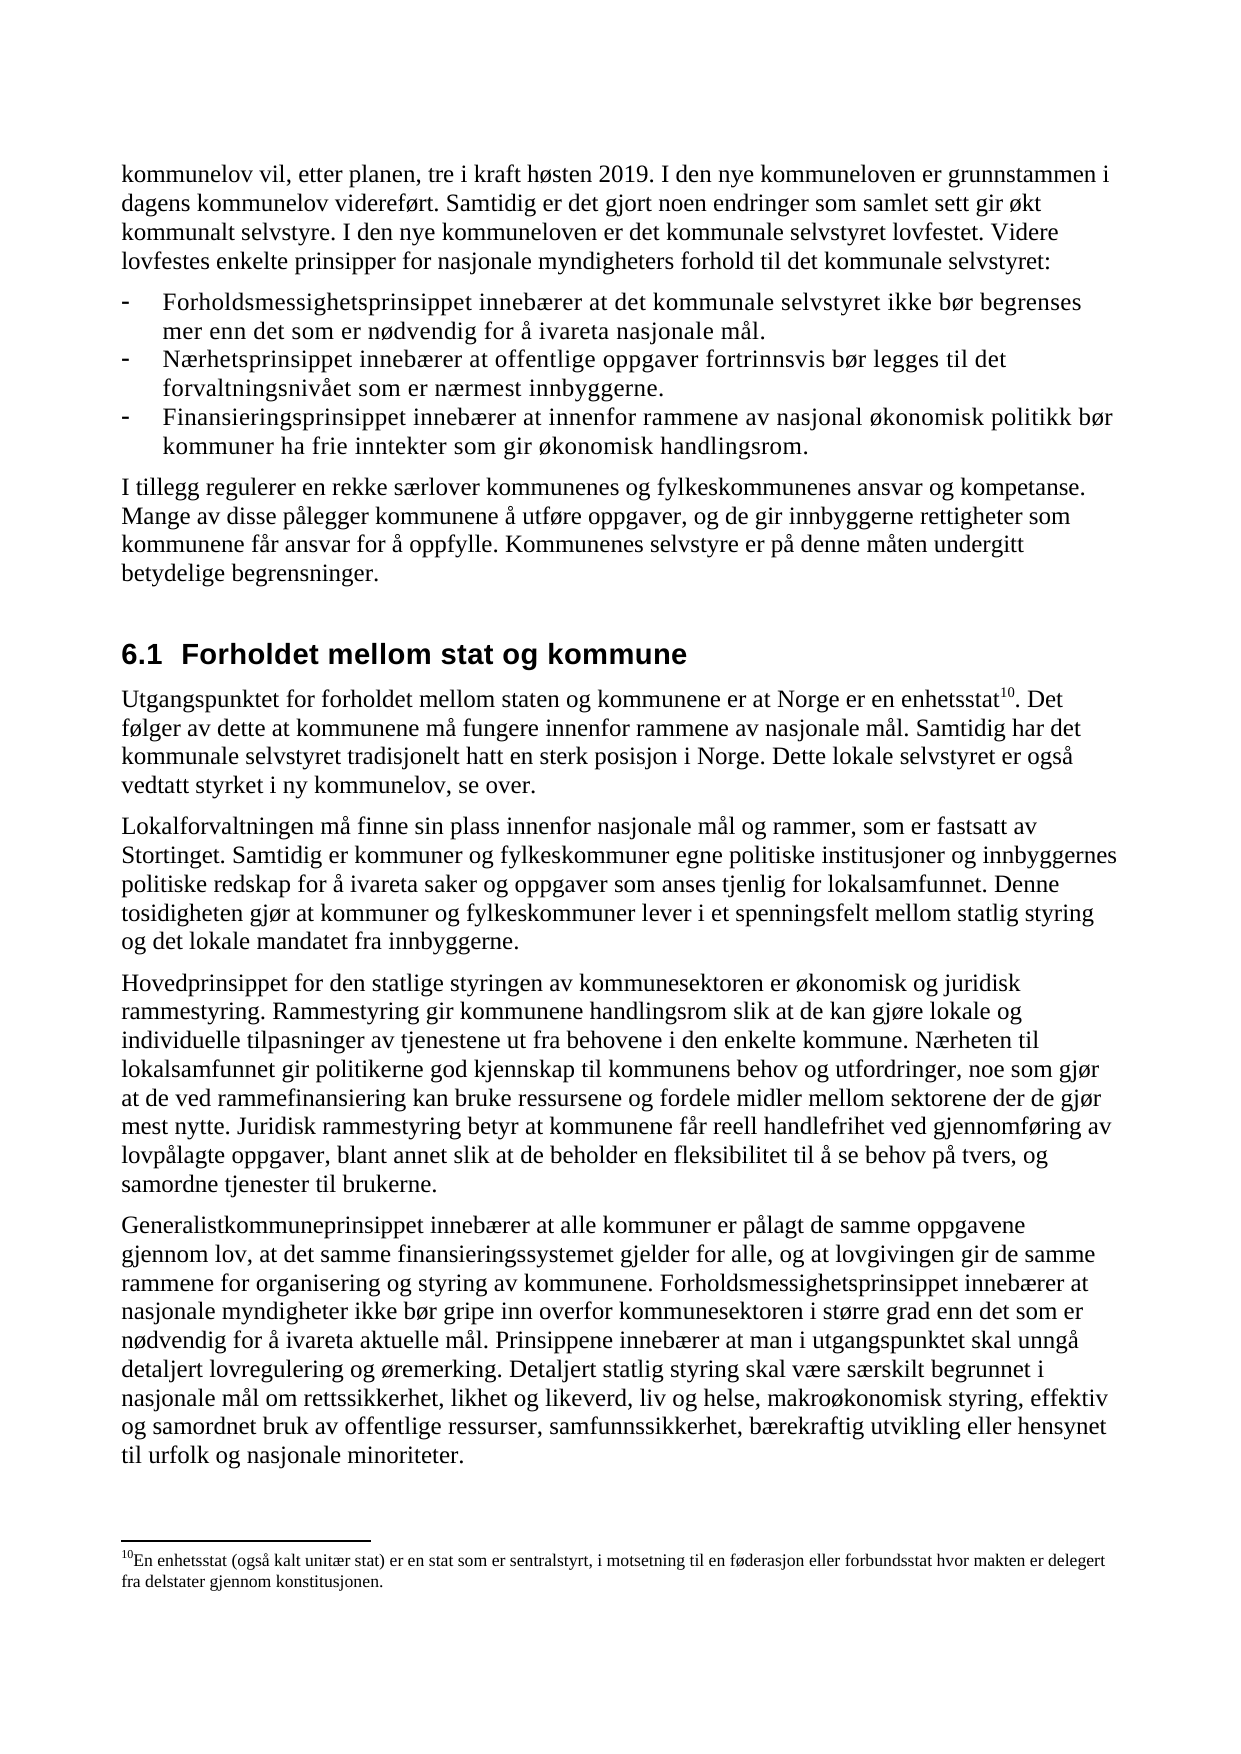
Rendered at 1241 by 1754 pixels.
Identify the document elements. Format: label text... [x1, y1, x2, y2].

list Forholdsmessighetsprinsippet innebærer at det kommunale selvstyret ikke bør begrenses mer enn det som er nødvendig for å ivareta nasjonale mål. [121, 287, 1119, 344]
text Hovedprinsippet for den statlige styringen av kommunesektoren er økonomisk og juridisk rammestyring. Rammestyring gir kommunene handlingsrom slik at de kan gjøre lokale og individuelle tilpasninger av tjenestene ut fra behovene i den enkelte kommune. Nærheten til lokalsamfunnet gir politikerne god kjennskap til kommunens behov og utfordringer, noe som gjør at de ved rammefinansiering kan bruke ressursene og fordele midler mellom sektorene der de gjør mest nytte. Juridisk rammestyring betyr at kommunene får reell handlefrihet ved gjennomføring av lovpålagte oppgaver, blant annet slik at de beholder en fleksibilitet til å se behov på tvers, og samordne tjenester til brukerne. [121, 968, 1119, 1198]
text Utgangspunktet for forholdet mellom staten og kommunene er at Norge er en enhetsstat. Det følger av dette at kommunene må fungere innenfor rammene av nasjonale mål. Samtidig har det kommunale selvstyret tradisjonelt hatt en sterk posisjon i Norge. Dette lokale selvstyret er også vedtatt styrket i ny kommunelov, se over. [121, 684, 1119, 799]
list Finansieringsprinsippet innebærer at innenfor rammene av nasjonal økonomisk politikk bør kommuner ha frie inntekter som gir økonomisk handlingsrom. [121, 402, 1119, 459]
text I tillegg regulerer en rekke særlover kommunenes og fylkeskommunenes ansvar og kompetanse. Mange av disse pålegger kommunene å utføre oppgaver, og de gir innbyggerne rettigheter som kommunene får ansvar for å oppfylle. Kommunenes selvstyre er på denne måten undergitt betydelige begrensninger. [121, 472, 1119, 587]
text Generalistkommuneprinsippet innebærer at alle kommuner er pålagt de samme oppgavene gjennom lov, at det samme finansieringssystemet gjelder for alle, og at lovgivingen gir de samme rammene for organisering og styring av kommunene. Forholdsmessighetsprinsippet innebærer at nasjonale myndigheter ikke bør gripe inn overfor kommunesektoren i større grad enn det som er nødvendig for å ivareta aktuelle mål. Prinsippene innebærer at man i utgangspunktet skal unngå detaljert lovregulering og øremerking. Detaljert statlig styring skal være særskilt begrunnet i nasjonale mål om rettssikkerhet, likhet og likeverd, liv og helse, makroøkonomisk styring, effektiv og samordnet bruk av offentlige ressurser, samfunnssikkerhet, bærekraftig utvikling eller hensynet til urfolk og nasjonale minoriteter. [121, 1210, 1119, 1469]
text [121, 159, 1119, 274]
list Nærhetsprinsippet innebærer at offentlige oppgaver fortrinnsvis bør legges til det forvaltningsnivået som er nærmest innbyggerne. [121, 344, 1119, 402]
subtitle Forholdet mellom stat og kommune [121, 637, 1119, 671]
text Lokalforvaltningen må finne sin plass innenfor nasjonale mål og rammer, som er fastsatt av Stortinget. Samtidig er kommuner og fylkeskommuner egne politiske institusjoner og innbyggernes politiske redskap for å ivareta saker og oppgaver som anses tjenlig for lokalsamfunnet. Denne tosidigheten gjør at kommuner og fylkeskommuner lever i et spenningsfelt mellom statlig styring og det lokale mandatet fra innbyggerne. [121, 811, 1119, 955]
